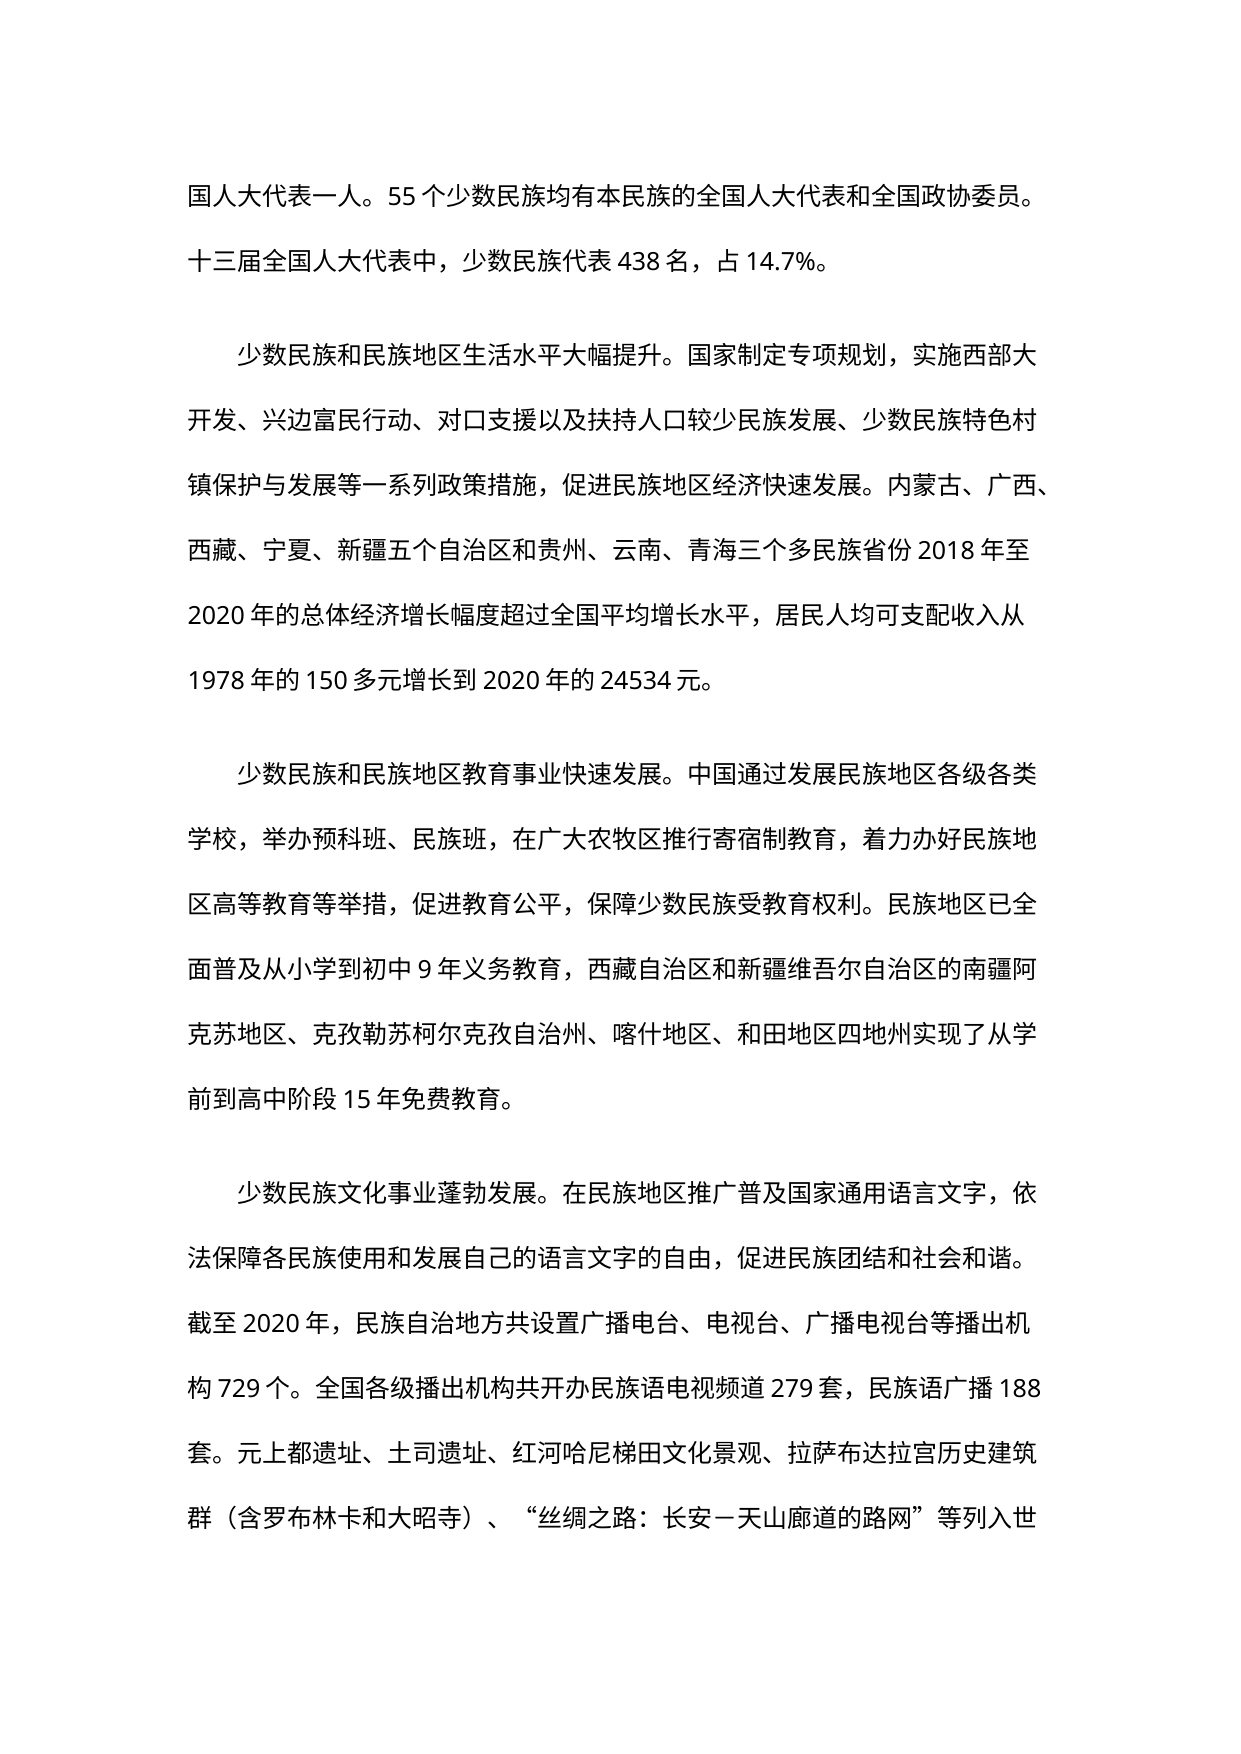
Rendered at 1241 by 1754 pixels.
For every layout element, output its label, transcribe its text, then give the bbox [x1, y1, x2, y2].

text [187, 162, 1053, 292]
text 少数民族和民族地区生活水平大幅提升。国家制定专项规划，实施西部大开发、兴边富民行动、对口支援以及扶持人口较少民族发展、少数民族特色村镇保护与发展等一系列政策措施，促进民族地区经济快速发展。内蒙古、广西、西藏、宁夏、新疆五个自治区和贵州、云南、青海三个多民族省份2018年至2020年的总体经济增长幅度超过全国平均增长水平，居民人均可支配收入从1978年的150多元增长到2020年的24534元。 [187, 321, 1053, 711]
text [187, 1159, 1053, 1549]
text 少数民族和民族地区教育事业快速发展。中国通过发展民族地区各级各类学校，举办预科班、民族班，在广大农牧区推行寄宿制教育，着力办好民族地区高等教育等举措，促进教育公平，保障少数民族受教育权利。民族地区已全面普及从小学到初中9年义务教育，西藏自治区和新疆维吾尔自治区的南疆阿克苏地区、克孜勒苏柯尔克孜自治州、喀什地区、和田地区四地州实现了从学前到高中阶段15年免费教育。 [187, 740, 1053, 1130]
